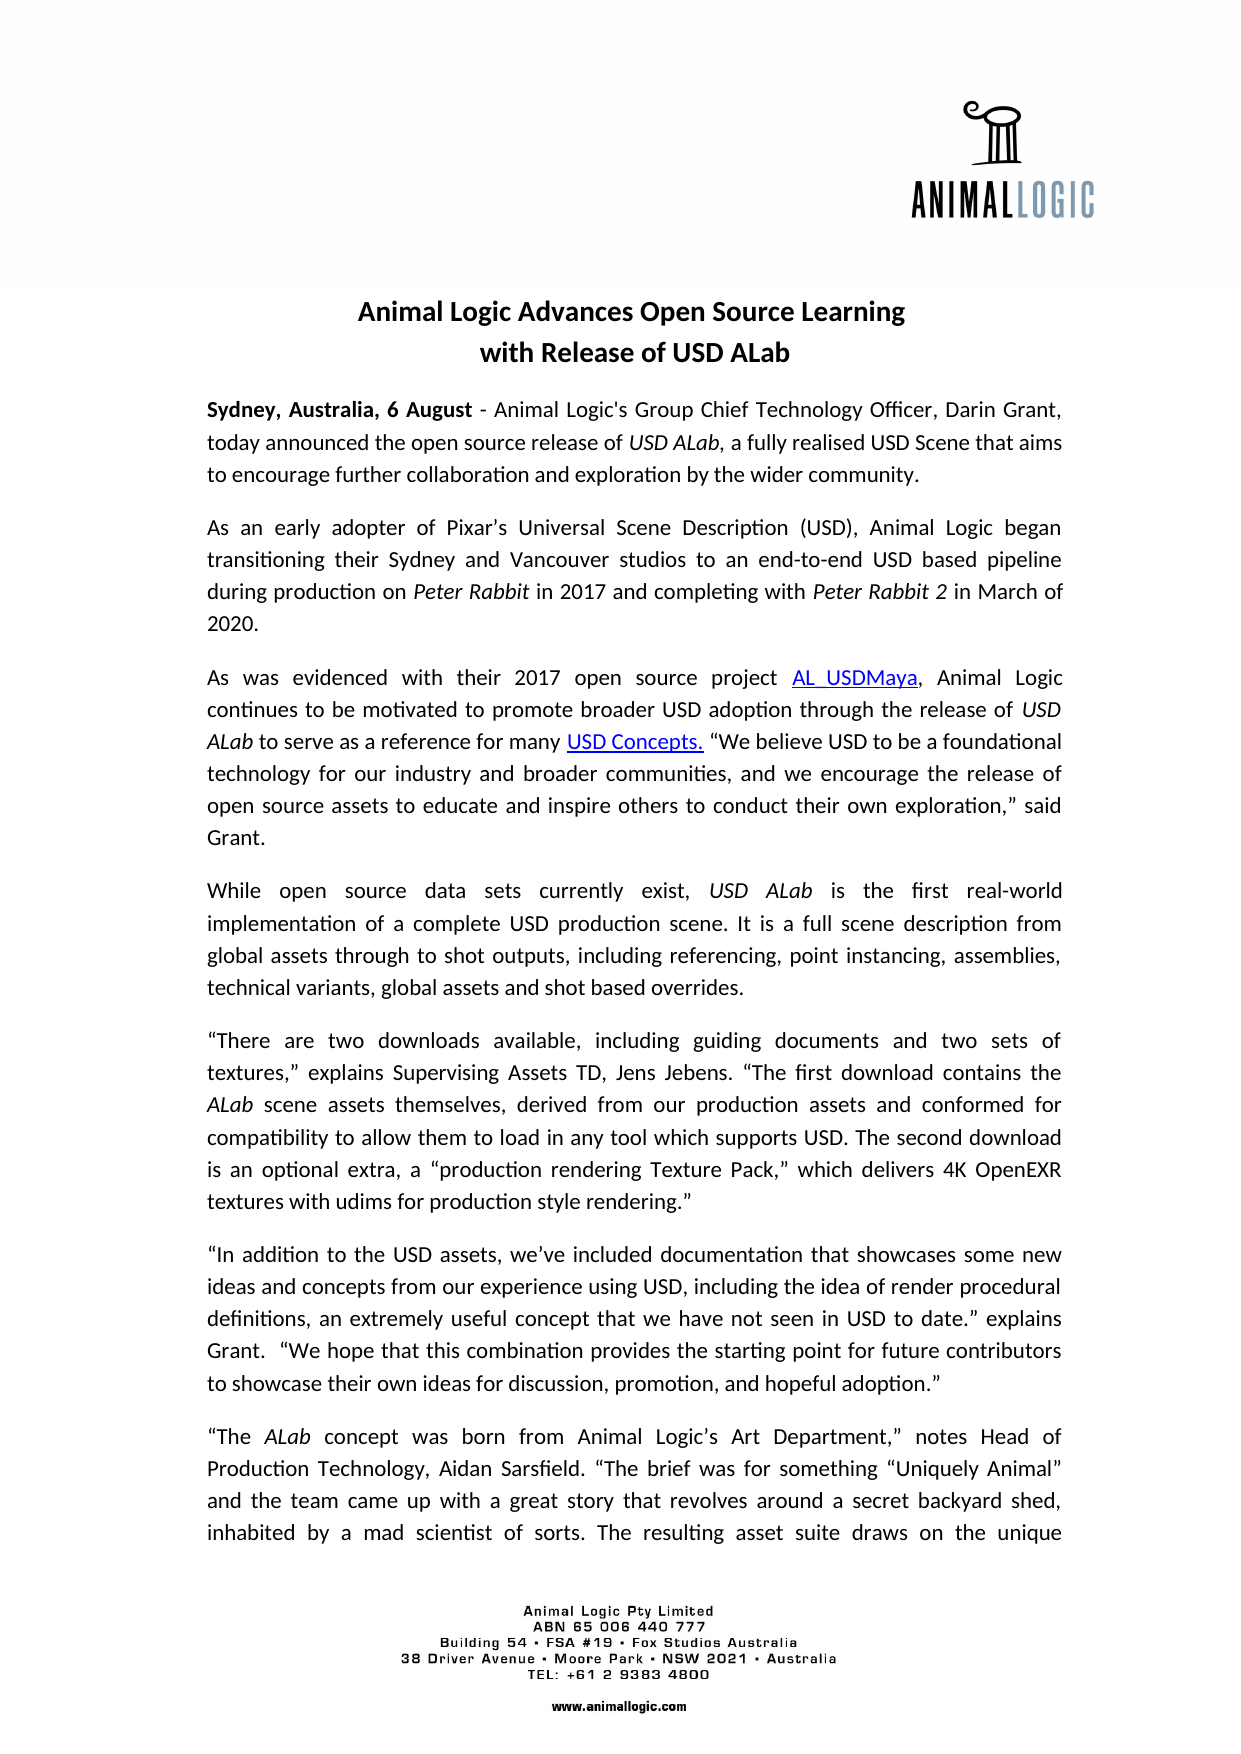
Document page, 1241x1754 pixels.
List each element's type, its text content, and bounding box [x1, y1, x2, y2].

picture [0, 1593, 1241, 1754]
text Animal Logic Advances Open Source Learning with Release of USD ALab [207, 150, 1063, 369]
text While open source data sets currently exist, USD ALab is the first real-world implementation of a complete USD production scene. It is a full scene description from global assets through to shot outputs, including referencing, point instancing, assemblies, technical variants, global assets and shot based overrides. [207, 877, 1063, 1001]
text “In addition to the USD assets, we’ve included documentation that showcases some new ideas and concepts from our experience using USD, including the idea of render procedural definitions, an extremely useful concept that we have not seen in USD to date.” explains Grant. “We hope that this combination provides the starting point for future contributors to showcase their own ideas for discussion, promotion, and hopeful adoption.” [207, 1240, 1063, 1397]
text Sydney, Australia, 6 August - Animal Logic's Group Chief Technology Officer, Darin Grant, today announced the open source release of USD ALab, a fully realised USD Scene that aims to encourage further collaboration and exploration by the wider community. [207, 396, 1063, 488]
text “There are two downloads available, including guiding documents and two sets of textures,” explains Supervising Assets TD, Jens Jebens. “The first download contains the ALab scene assets themselves, derived from our production assets and conformed for compatibility to allow them to load in any tool which supports USD. The second download is an optional extra, a “production rendering Texture Pack,” which delivers 4K OpenEXR textures with udims for production style rendering.” [207, 1026, 1063, 1215]
picture [0, 0, 1241, 288]
text As an early adopter of Pixar’s Universal Scene Description (USD), Animal Logic began transitioning their Sydney and Vancouver studios to an end-to-end USD based pipeline during production on Peter Rabbit in 2017 and completing with Peter Rabbit 2 in March of 2020. [207, 513, 1063, 638]
text As was evidenced with their 2017 open source project AL_USDMaya, Animal Logic continues to be motivated to promote broader USD adoption through the release of USD ALab to serve as a reference for many USD Concepts. “We believe USD to be a foundational technology for our industry and broader communities, and we encourage the release of open source assets to educate and inspire others to conduct their own exploration,” said Grant. [207, 663, 1063, 852]
